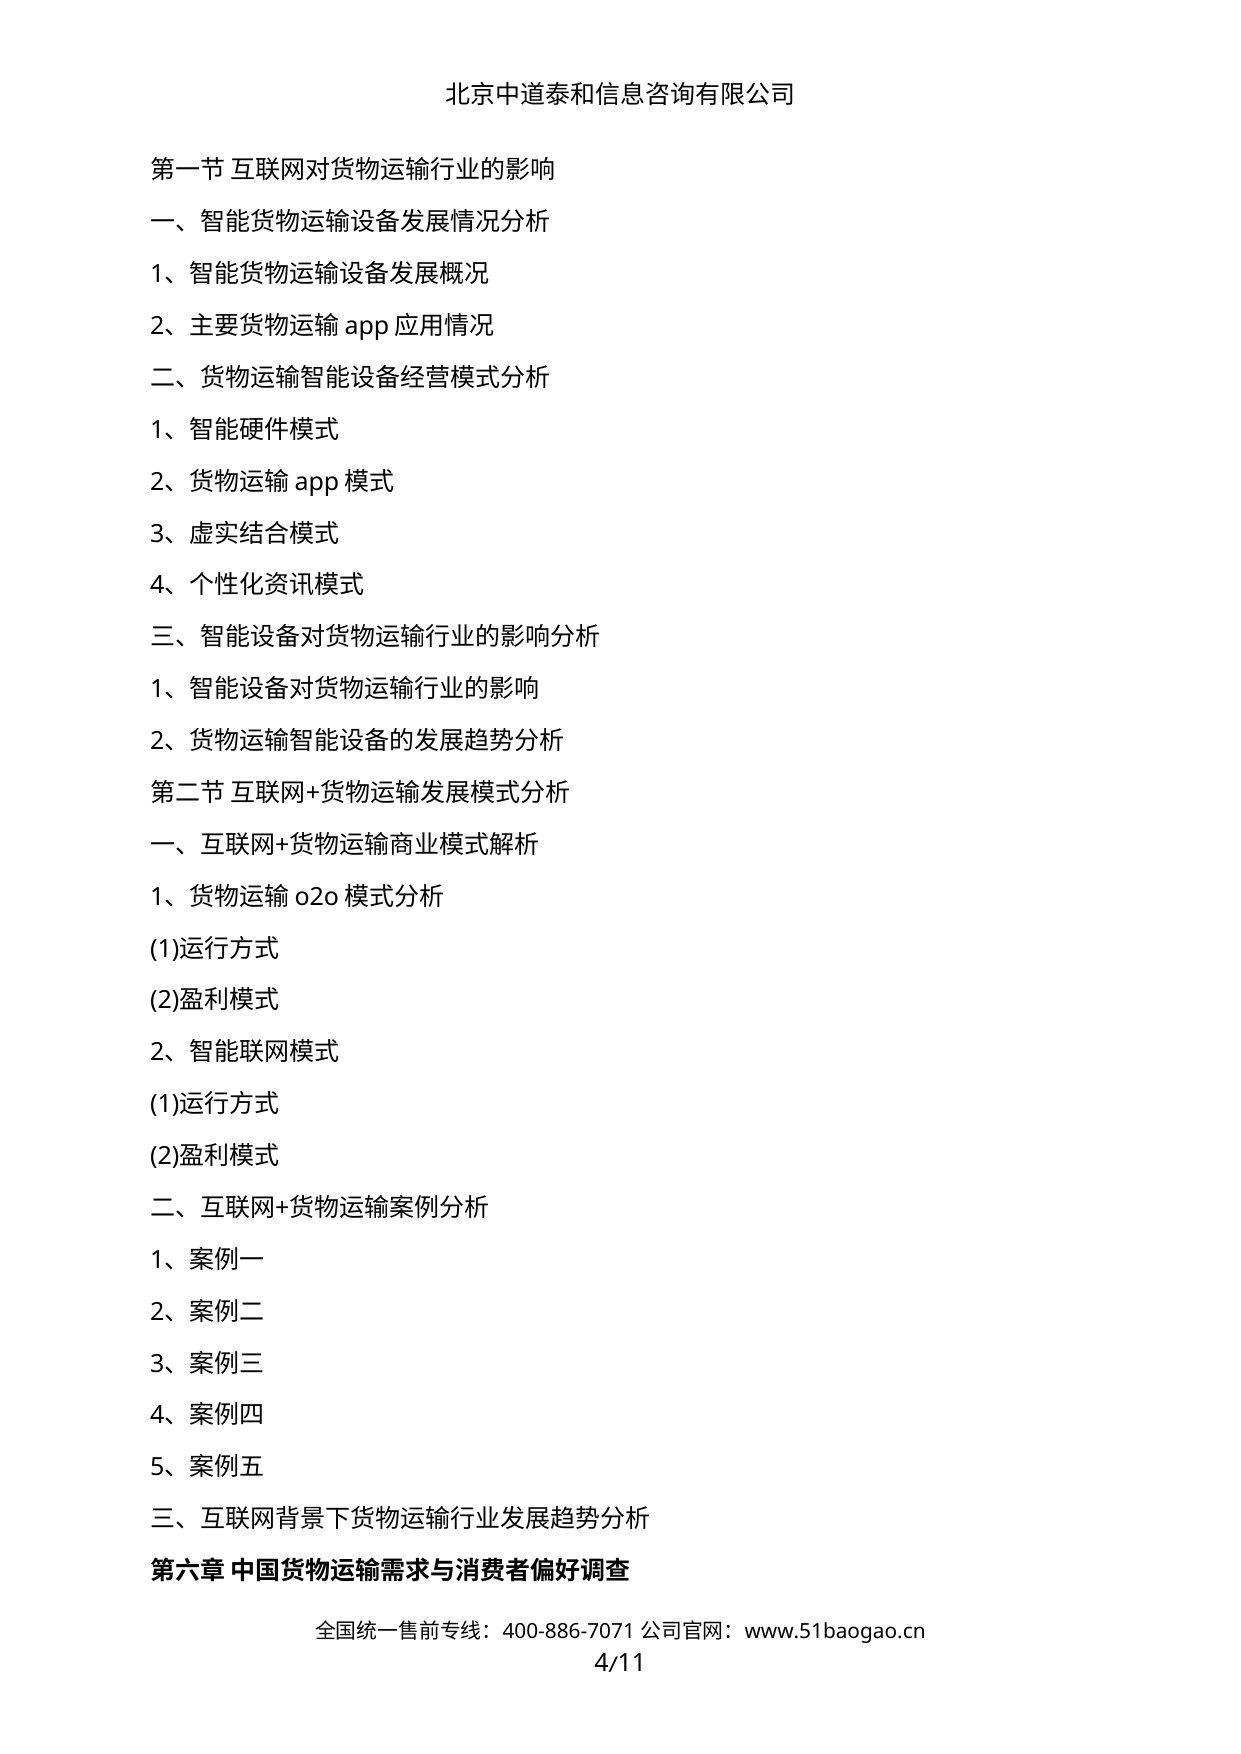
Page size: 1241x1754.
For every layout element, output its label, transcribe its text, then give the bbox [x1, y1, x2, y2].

text 三、智能设备对货物运输行业的影响分析 [150, 617, 1090, 653]
text 第二节 互联网+货物运输发展模式分析 [150, 772, 1090, 809]
text 一、互联网+货物运输商业模式解析 [150, 824, 1090, 861]
text 二、互联网+货物运输案例分析 [150, 1187, 1090, 1224]
text 1、智能货物运输设备发展概况 [150, 254, 1090, 290]
text 二、货物运输智能设备经营模式分析 [150, 357, 1090, 394]
text 1、智能设备对货物运输行业的影响 [150, 669, 1090, 705]
text 三、互联网背景下货物运输行业发展趋势分析 [150, 1499, 1090, 1535]
text 2、智能联网模式 [150, 1032, 1090, 1068]
text 5、案例五 [150, 1447, 1090, 1483]
text 4、个性化资讯模式 [150, 565, 1090, 601]
text 2、主要货物运输app应用情况 [150, 306, 1090, 342]
text 4、案例四 [150, 1395, 1090, 1431]
text 2、案例二 [150, 1291, 1090, 1327]
text 3、虚实结合模式 [150, 513, 1090, 549]
text 1、智能硬件模式 [150, 409, 1090, 446]
text 第六章 中国货物运输需求与消费者偏好调查 [150, 1551, 1090, 1587]
text (2)盈利模式 [150, 980, 1090, 1016]
text 3、案例三 [150, 1343, 1090, 1379]
text 2、货物运输app模式 [150, 461, 1090, 497]
text 一、智能货物运输设备发展情况分析 [150, 202, 1090, 238]
text 1、案例一 [150, 1239, 1090, 1276]
text 1、货物运输o2o模式分析 [150, 876, 1090, 912]
text (1)运行方式 [150, 1084, 1090, 1120]
text 2、货物运输智能设备的发展趋势分析 [150, 721, 1090, 757]
text (2)盈利模式 [150, 1136, 1090, 1172]
text 第一节 互联网对货物运输行业的影响 [150, 150, 1090, 186]
text (1)运行方式 [150, 928, 1090, 964]
